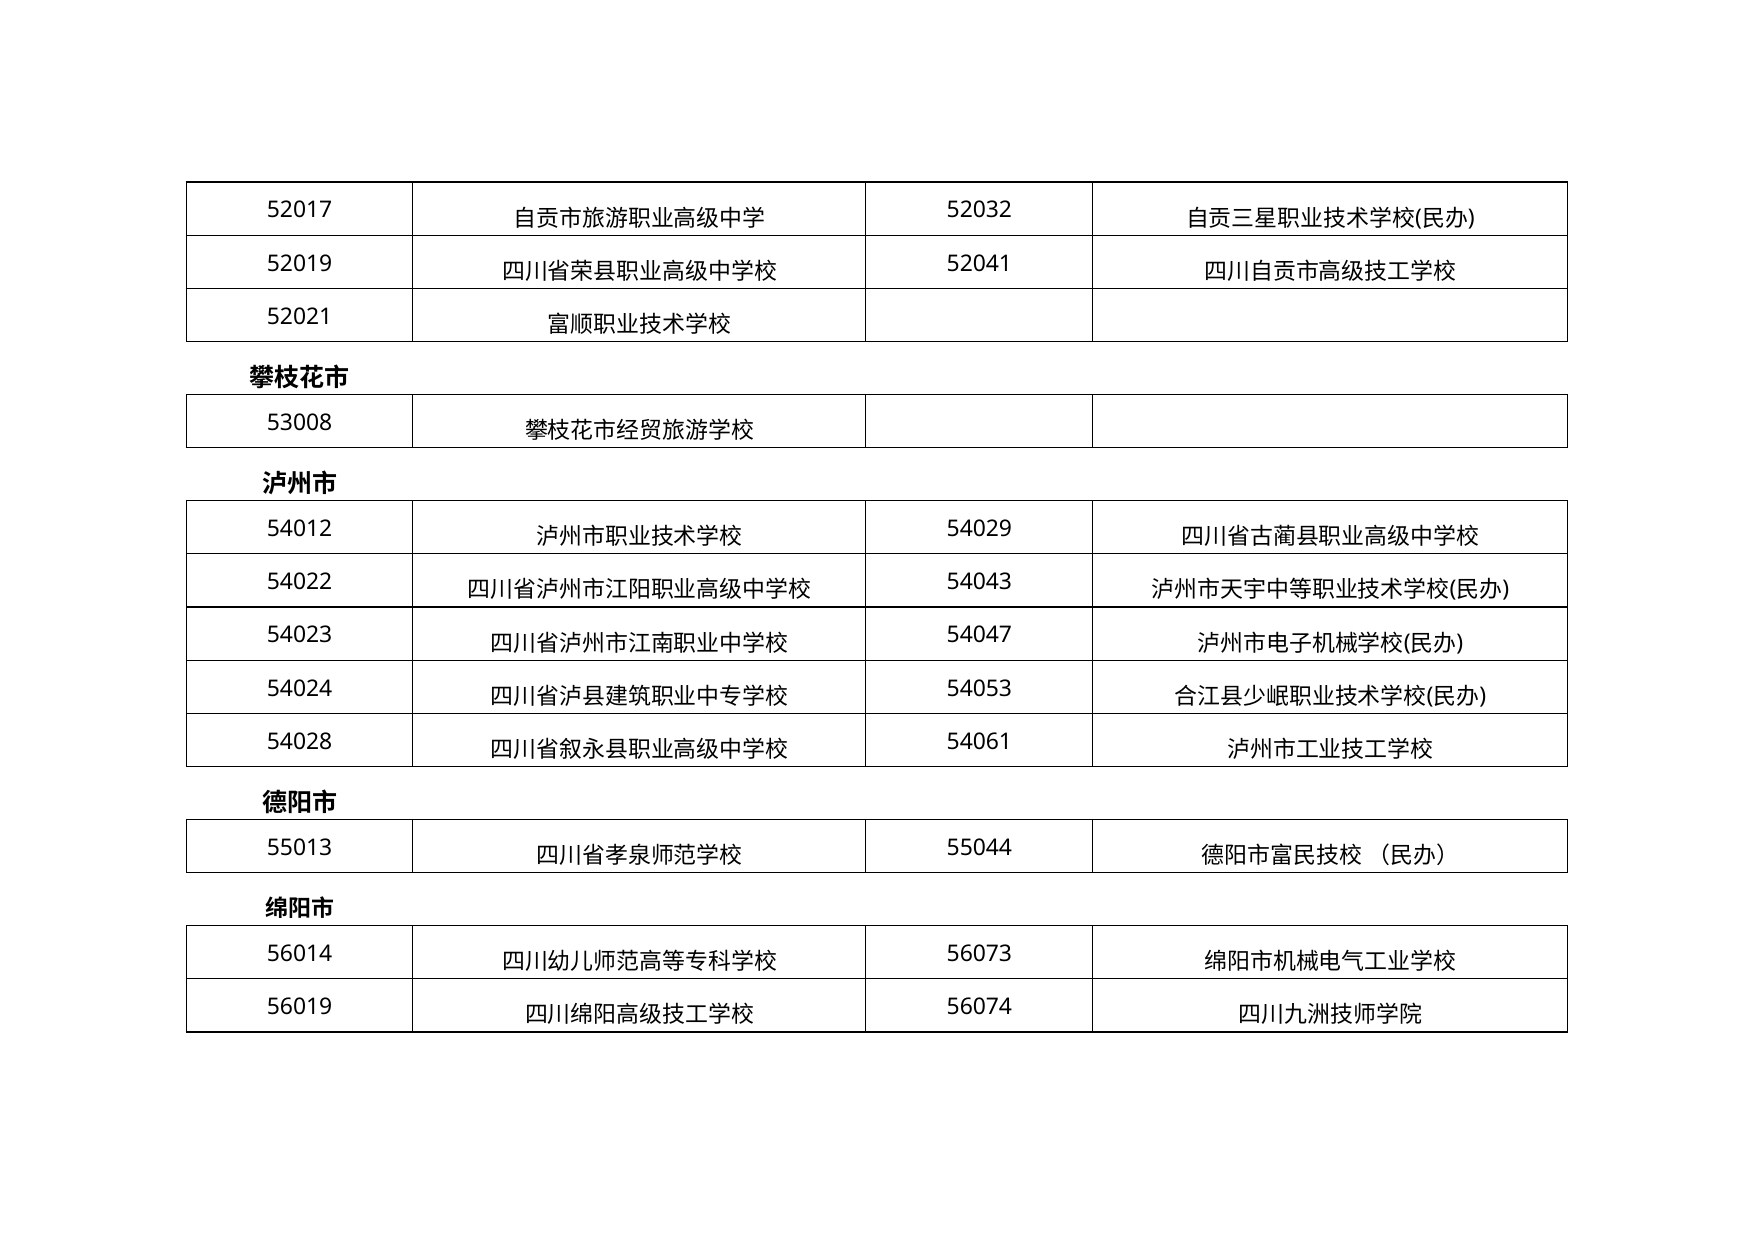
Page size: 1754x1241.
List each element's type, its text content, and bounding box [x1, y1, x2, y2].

table_cell 54023 [187, 608, 412, 659]
table_cell 56073 [866, 926, 1092, 978]
table_cell 绵阳市 [186, 873, 413, 925]
table_cell [866, 395, 1092, 447]
table_cell 自贡三星职业技术学校(民办) [1093, 183, 1567, 234]
table_cell 四川九洲技师学院 [1093, 979, 1567, 1031]
table_cell 54029 [866, 501, 1092, 553]
table_cell 52017 [187, 183, 412, 234]
table_cell [866, 767, 1568, 819]
table_cell 四川省泸州市江南职业中学校 [413, 608, 865, 659]
table_cell 富顺职业技术学校 [413, 289, 865, 341]
table_cell 四川省泸县建筑职业中专学校 [413, 661, 865, 713]
table_cell 55013 [187, 820, 412, 872]
table_cell [866, 342, 1568, 394]
table_cell 52041 [866, 236, 1092, 288]
table_cell 54024 [187, 661, 412, 713]
table_cell 四川省泸州市江阳职业高级中学校 [413, 554, 865, 606]
table_cell 四川省孝泉师范学校 [413, 820, 865, 872]
table_cell 52032 [866, 183, 1092, 234]
table_cell 攀枝花市经贸旅游学校 [413, 395, 865, 447]
table_cell 54022 [187, 554, 412, 606]
table_cell [866, 873, 1568, 925]
table_cell 自贡市旅游职业高级中学 [413, 183, 865, 234]
table_cell 四川省荣县职业高级中学校 [413, 236, 865, 288]
table_cell 四川幼儿师范高等专科学校 [413, 926, 865, 978]
table_cell [413, 342, 866, 394]
table_cell 53008 [187, 395, 412, 447]
table_cell 德阳市富民技校 （民办） [1093, 820, 1567, 872]
table_cell 56014 [187, 926, 412, 978]
table_cell 52019 [187, 236, 412, 288]
table_cell 56019 [187, 979, 412, 1031]
table_cell [413, 448, 866, 500]
table_cell [866, 289, 1092, 341]
table_cell 泸州市职业技术学校 [413, 501, 865, 553]
table_cell 52021 [187, 289, 412, 341]
table_cell 54061 [866, 714, 1092, 766]
table_cell 四川省叙永县职业高级中学校 [413, 714, 865, 766]
table_cell 55044 [866, 820, 1092, 872]
table_cell 54012 [187, 501, 412, 553]
table_cell 四川绵阳高级技工学校 [413, 979, 865, 1031]
table_cell 54043 [866, 554, 1092, 606]
table_cell 四川省古蔺县职业高级中学校 [1093, 501, 1567, 553]
table_cell 四川自贡市高级技工学校 [1093, 236, 1567, 288]
table_cell 德阳市 [186, 767, 413, 819]
table_cell 54047 [866, 608, 1092, 659]
table_cell 泸州市工业技工学校 [1093, 714, 1567, 766]
table_cell [1093, 289, 1567, 341]
table_cell 合江县少岷职业技术学校(民办) [1093, 661, 1567, 713]
table_cell 56074 [866, 979, 1092, 1031]
table_cell 攀枝花市 [186, 342, 413, 394]
table_cell 泸州市 [186, 448, 413, 500]
table_cell 54053 [866, 661, 1092, 713]
table_cell 54028 [187, 714, 412, 766]
table_cell [866, 448, 1568, 500]
table_cell [413, 873, 866, 925]
table_cell [413, 767, 866, 819]
table_cell [1093, 395, 1567, 447]
table_cell 绵阳市机械电气工业学校 [1093, 926, 1567, 978]
table_cell 泸州市天宇中等职业技术学校(民办) [1093, 554, 1567, 606]
table_cell 泸州市电子机械学校(民办) [1093, 608, 1567, 659]
